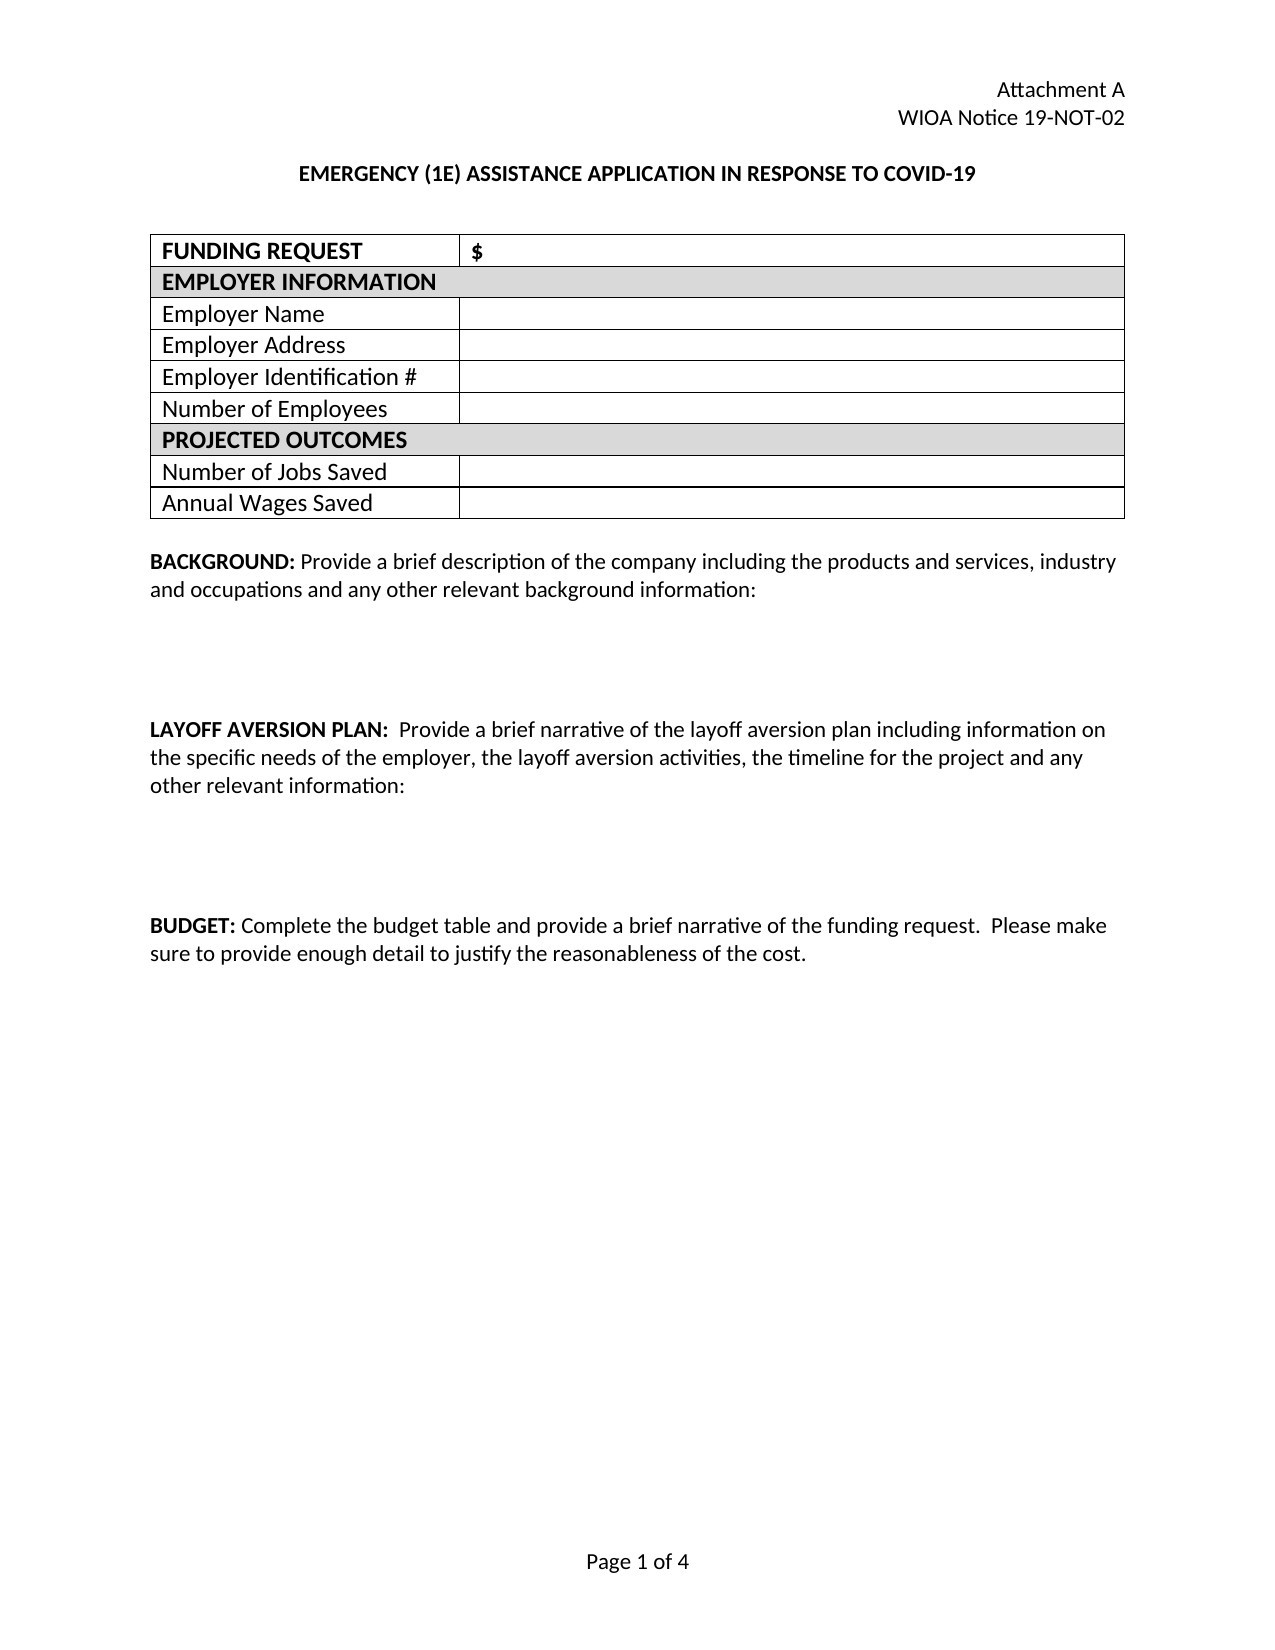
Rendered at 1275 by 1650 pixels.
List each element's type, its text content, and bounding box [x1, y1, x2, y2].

table_cell PROJECTED OUTCOMES [151, 424, 1124, 455]
table_cell Number of Employees [151, 393, 459, 423]
table_cell Employer Address [151, 330, 459, 360]
table_cell Employer Identification # [151, 361, 459, 392]
table_cell [460, 393, 1124, 423]
table_cell EMPLOYER INFORMATION [151, 267, 1124, 297]
text BACKGROUND: Provide a brief description of the company including the products and services, industry and occupations and any other relevant background information: [150, 547, 1125, 603]
table_cell Employer Name [151, 298, 459, 329]
table_header $ [460, 235, 1124, 266]
text BUDGET: Complete the budget table and provide a brief narrative of the funding request. Please make sure to provide enough detail to justify the reasonableness of the cost. [150, 911, 1125, 967]
table_cell [460, 298, 1124, 329]
table_cell [460, 361, 1124, 392]
text EMERGENCY (1E) ASSISTANCE APPLICATION IN RESPONSE TO COVID-19 [150, 159, 1125, 187]
table_header FUNDING REQUEST [151, 235, 459, 266]
table_cell [460, 488, 1124, 518]
table_cell [460, 456, 1124, 486]
table_cell Annual Wages Saved [151, 488, 459, 518]
table_cell Number of Jobs Saved [151, 456, 459, 486]
text LAYOFF AVERSION PLAN: Provide a brief narrative of the layoff aversion plan including information on the specific needs of the employer, the layoff aversion activities, the timeline for the project and any other relevant information: [150, 715, 1125, 799]
table_cell [460, 330, 1124, 360]
